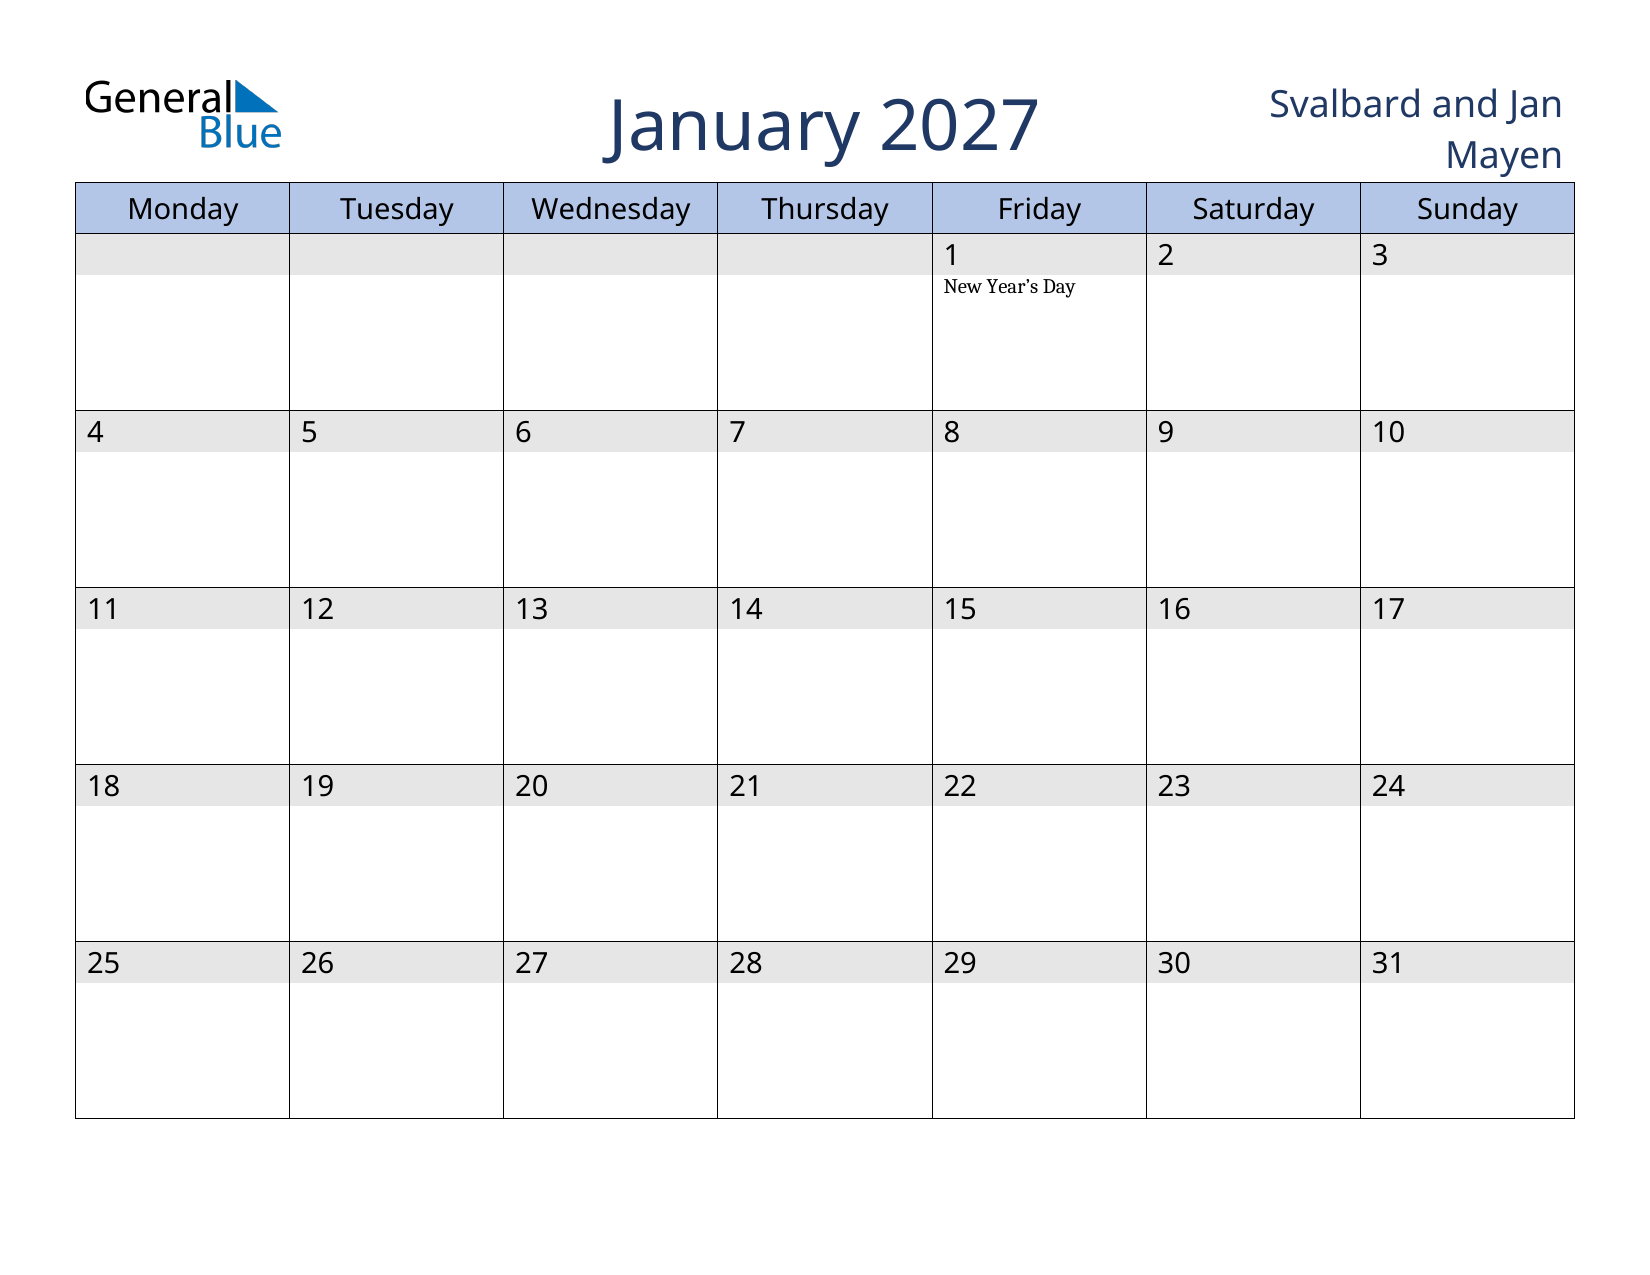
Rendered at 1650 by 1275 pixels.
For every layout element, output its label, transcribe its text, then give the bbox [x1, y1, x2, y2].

table_cell [718, 275, 932, 410]
table_cell 29 [933, 942, 1146, 983]
table_cell [1147, 983, 1360, 1118]
table_cell 24 [1361, 765, 1574, 806]
table_cell [76, 452, 289, 587]
table_cell 12 [290, 588, 503, 629]
table_cell 31 [1361, 942, 1574, 983]
table_cell [504, 452, 717, 587]
table_cell 18 [76, 765, 289, 806]
table_cell [76, 629, 289, 764]
table_cell 6 [504, 411, 717, 452]
table_cell [718, 806, 932, 941]
table_cell Friday [933, 183, 1146, 233]
table_cell 21 [718, 765, 932, 806]
table_cell 13 [504, 588, 717, 629]
table_cell 15 [933, 588, 1146, 629]
table_cell 9 [1147, 411, 1360, 452]
table_cell [290, 234, 503, 275]
table_cell Wednesday [504, 183, 717, 233]
table_header Svalbard and Jan Mayen [1146, 75, 1574, 182]
table_header [76, 75, 503, 182]
table_cell 3 [1361, 234, 1574, 275]
picture [86, 80, 281, 148]
table_cell 26 [290, 942, 503, 983]
table_cell [1361, 452, 1574, 587]
table_cell 16 [1147, 588, 1360, 629]
table_cell Saturday [1147, 183, 1360, 233]
table_cell [933, 806, 1146, 941]
table_cell [1361, 629, 1574, 764]
table_cell [718, 234, 932, 275]
table_cell [290, 275, 503, 410]
table_cell [933, 629, 1146, 764]
table_cell 17 [1361, 588, 1574, 629]
table_cell [933, 983, 1146, 1118]
table_cell [1147, 275, 1360, 410]
table_cell [290, 629, 503, 764]
table_cell [1361, 983, 1574, 1118]
table_cell 10 [1361, 411, 1574, 452]
table_cell 1 [933, 234, 1146, 275]
table_cell [504, 806, 717, 941]
table_cell [933, 452, 1146, 587]
table_cell [1147, 806, 1360, 941]
table_cell [504, 234, 717, 275]
table_cell 14 [718, 588, 932, 629]
table_cell Tuesday [290, 183, 503, 233]
table_cell 4 [76, 411, 289, 452]
table_cell [76, 806, 289, 941]
table_cell [1361, 806, 1574, 941]
table_cell [76, 275, 289, 410]
table_cell 5 [290, 411, 503, 452]
table_cell 28 [718, 942, 932, 983]
table_cell 11 [76, 588, 289, 629]
table_cell Sunday [1361, 183, 1574, 233]
table_cell 27 [504, 942, 717, 983]
table_cell 23 [1147, 765, 1360, 806]
table_cell [718, 452, 932, 587]
table_cell [504, 275, 717, 410]
table_cell [1147, 452, 1360, 587]
table_cell Thursday [718, 183, 932, 233]
table_cell Monday [76, 183, 289, 233]
table_cell 20 [504, 765, 717, 806]
table_cell [504, 629, 717, 764]
table_cell 8 [933, 411, 1146, 452]
table_cell [504, 983, 717, 1118]
table_header January 2027 [504, 75, 1146, 182]
table_cell [290, 983, 503, 1118]
table_cell 7 [718, 411, 932, 452]
table_cell [718, 983, 932, 1118]
table_cell [290, 806, 503, 941]
table_cell [76, 983, 289, 1118]
table_cell [718, 629, 932, 764]
table_cell [290, 452, 503, 587]
table_cell [1147, 629, 1360, 764]
table_cell [76, 234, 289, 275]
table_cell 25 [76, 942, 289, 983]
table_cell 19 [290, 765, 503, 806]
table_cell New Year’s Day [933, 275, 1146, 410]
table_cell 30 [1147, 942, 1360, 983]
table_cell 2 [1147, 234, 1360, 275]
table_cell 22 [933, 765, 1146, 806]
table_cell [1361, 275, 1574, 410]
